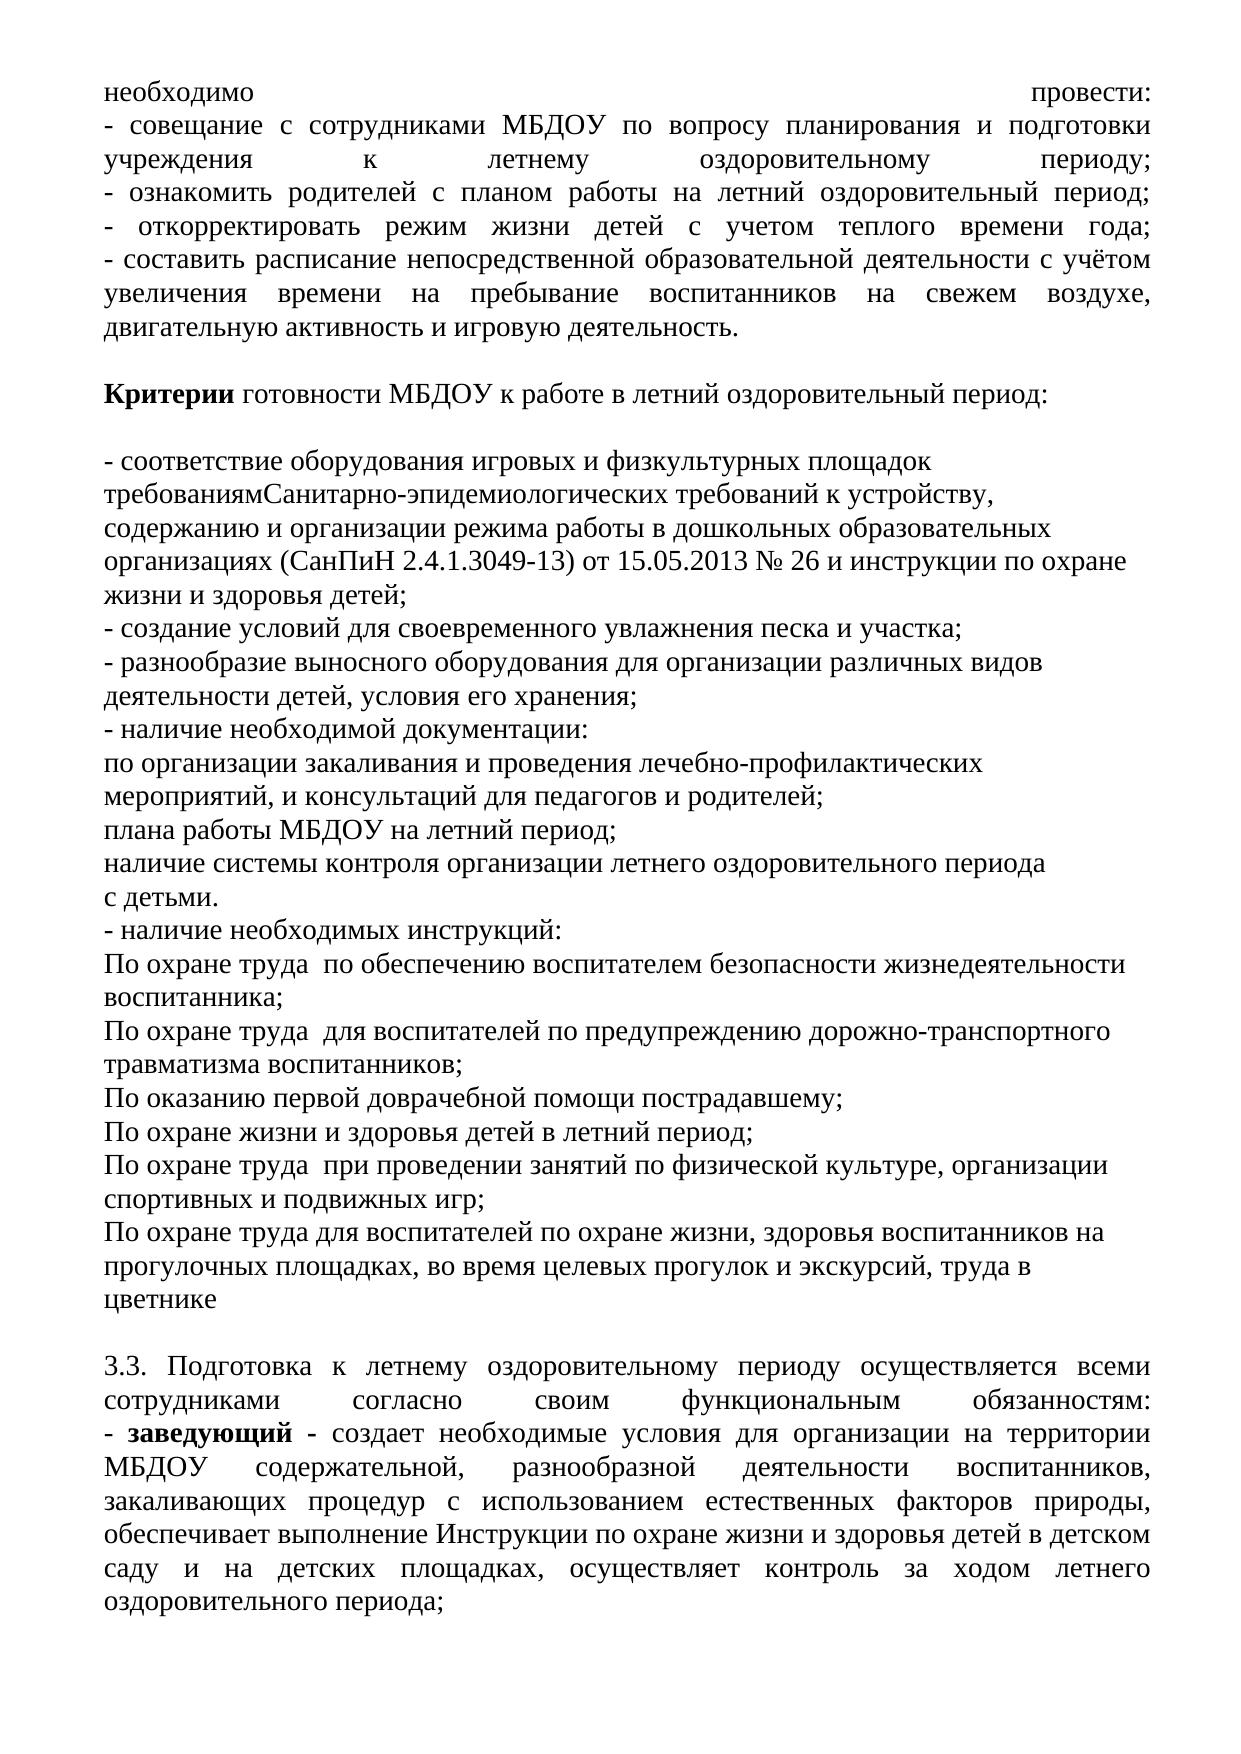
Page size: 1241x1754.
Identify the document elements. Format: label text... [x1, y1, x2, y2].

text Критерии готовности МБДОУ к работе в летний оздоровительный период: [103, 342, 1152, 409]
text По охране труда для воспитателей по охране жизни, здоровья воспитанников на прогулочных площадках, во время целевых прогулок и экскурсий, труда в цветнике [103, 1214, 1152, 1315]
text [103, 74, 1152, 342]
text 3.3. Подготовка к летнему оздоровительному периоду осуществляется всеми сотрудниками согласно своим функциональным обязанностям: - заведующий - создает необходимые условия для организации на территории МБДОУ содержательной, разнообразной деятельности воспитанников, закаливающих процедур с использованием естественных факторов природы, обеспечивает выполнение Инструкции по охране жизни и здоровья детей в детском саду и на детских площадках, осуществляет контроль за ходом летнего оздоровительного периода; [103, 1315, 1152, 1617]
text По охране труда при проведении занятий по физической культуре, организации спортивных и подвижных игр; [103, 1147, 1152, 1214]
text По охране жизни и здоровья детей в летний период; [103, 1114, 1152, 1147]
text - соответствие оборудования игровых и физкультурных площадок требованиямСанитарно-эпидемиологических требований к устройству, содержанию и организации режима работы в дошкольных образовательных организациях (СанПиН 2.4.1.3049-13) от 15.05.2013 № 26 и инструкции по охране жизни и здоровья детей; - создание условий для своевременного увлажнения песка и участка; - разнообразие выносного оборудования для организации различных видов деятельности детей, условия его хранения; - наличие необходимой документации: по организации закаливания и проведения лечебно-профилактических мероприятий, и консультаций для педагогов и родителей; плана работы МБДОУ на летний период; наличие системы контроля организации летнего оздоровительного периода с детьми. - наличие необходимых инструкций: По охране труда по обеспечению воспитателем безопасности жизнедеятельности воспитанника; По охране труда для воспитателей по предупреждению дорожно-транспортного травматизма воспитанников; По оказанию первой доврачебной помощи пострадавшему; [103, 409, 1152, 1114]
